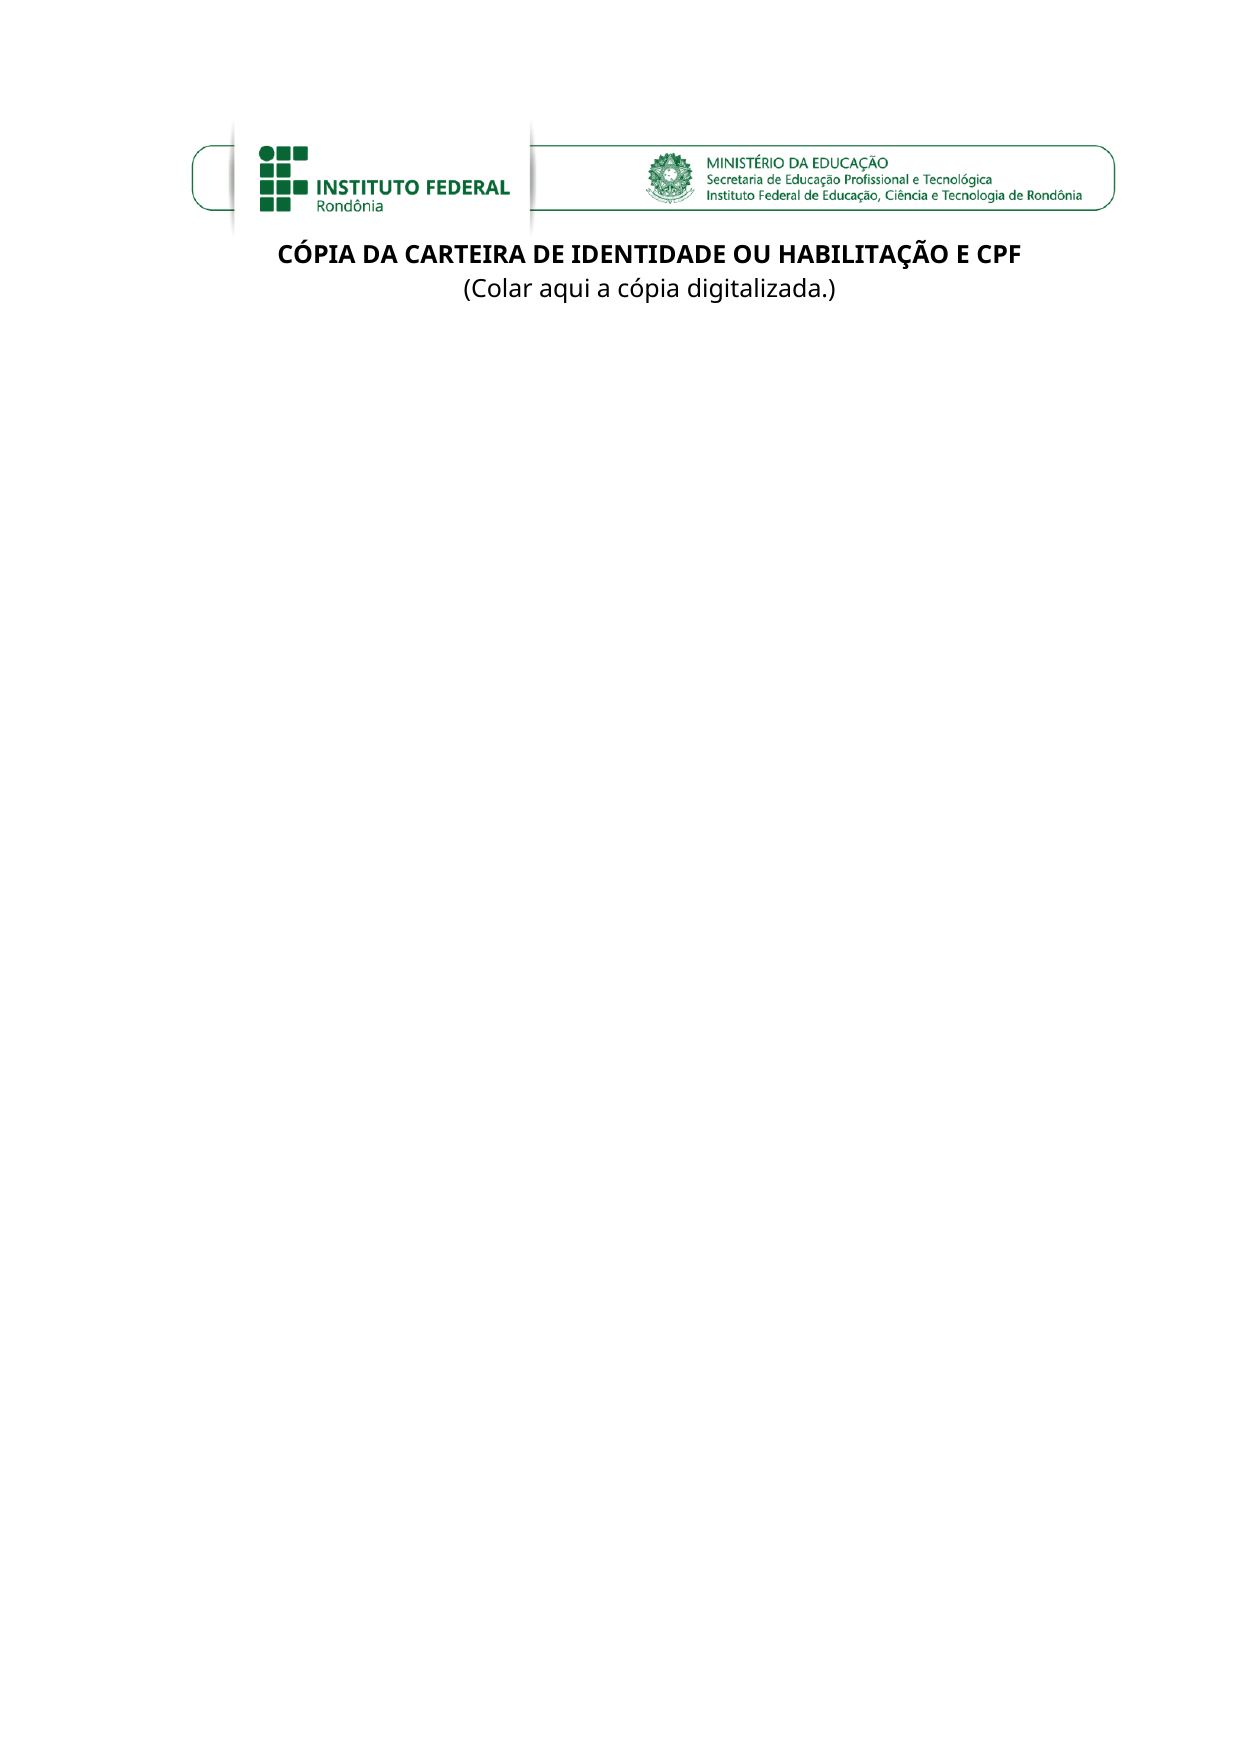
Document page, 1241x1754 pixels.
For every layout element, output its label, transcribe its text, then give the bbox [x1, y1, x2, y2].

text (Colar aqui a cópia digitalizada.) [177, 271, 1122, 305]
text CÓPIA DA CARTEIRA DE IDENTIDADE OU HABILITAÇÃO E CPF [177, 237, 1122, 271]
picture [177, 118, 1123, 237]
